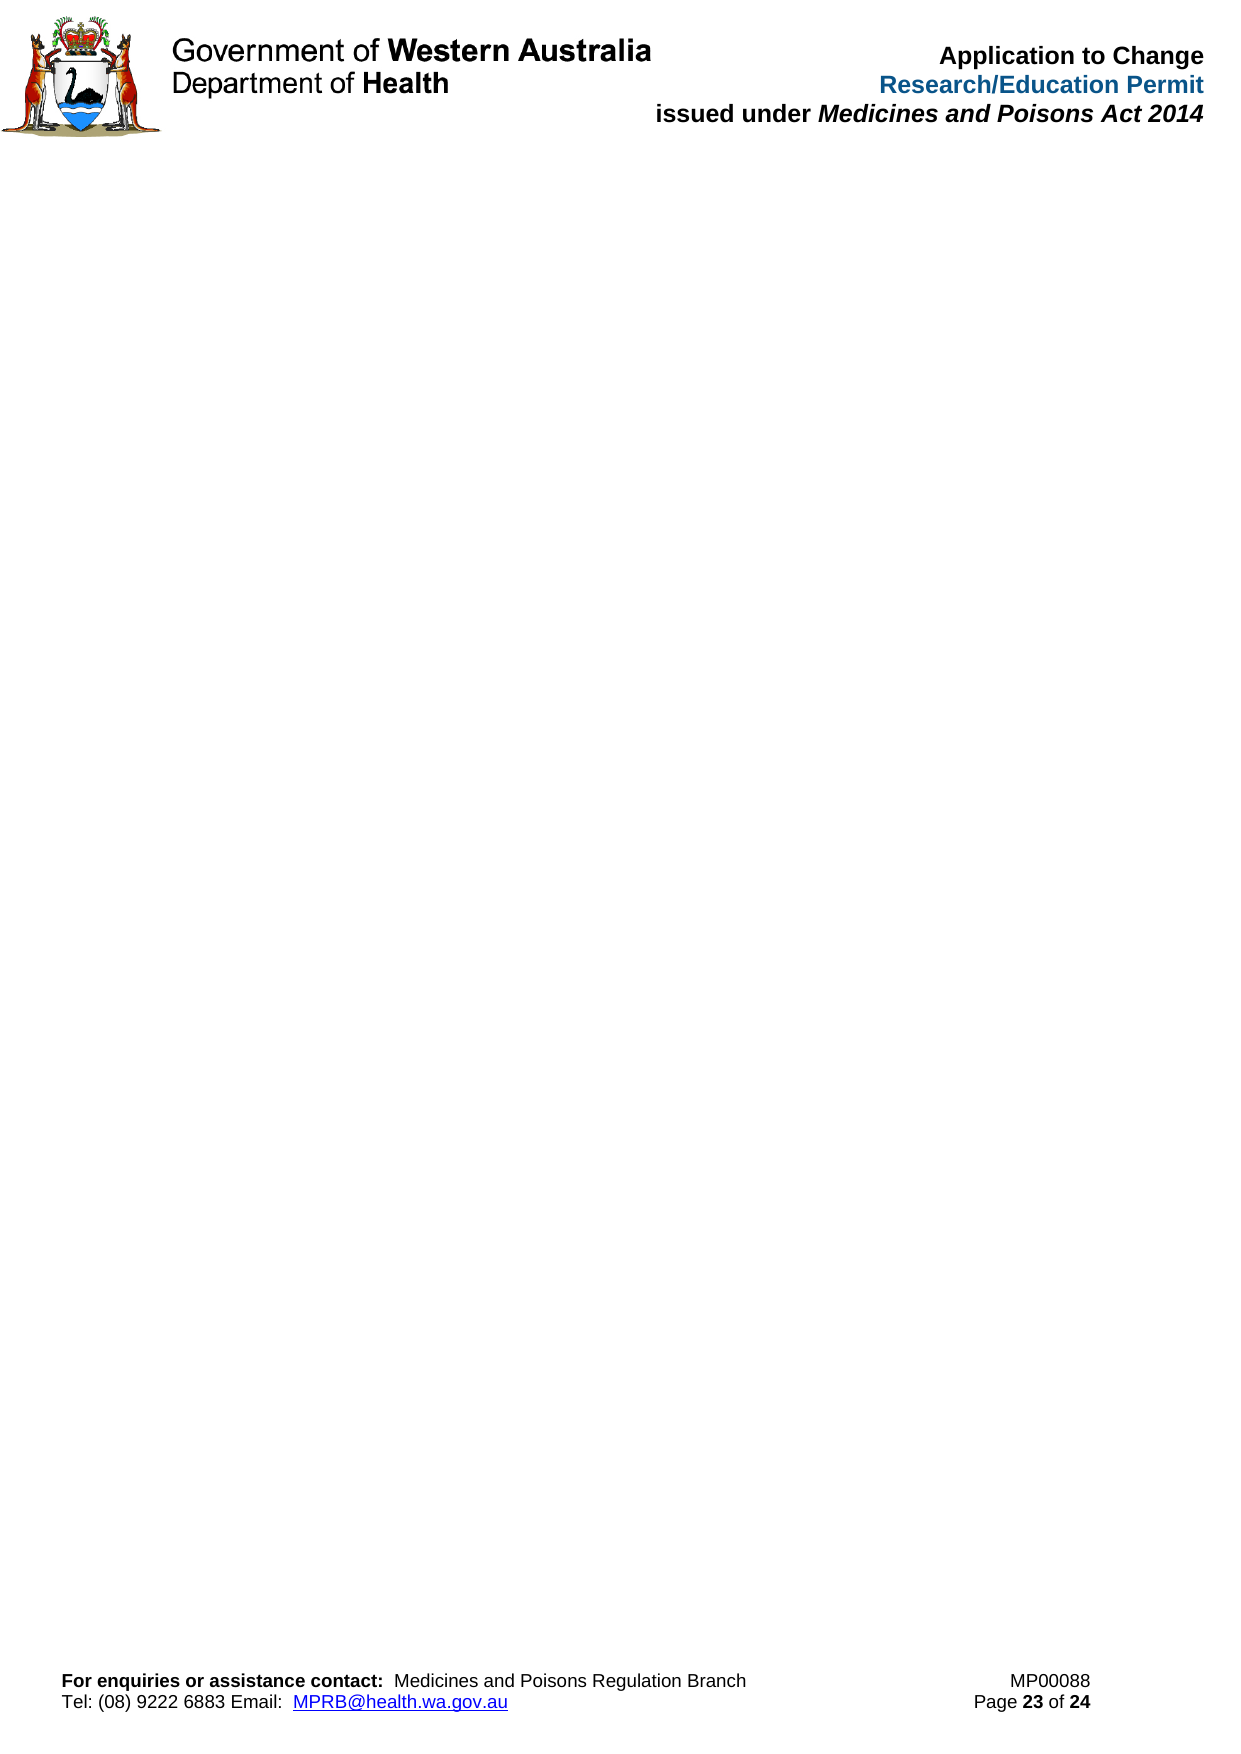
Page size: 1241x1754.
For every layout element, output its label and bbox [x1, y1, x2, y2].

picture [0, 16, 651, 137]
